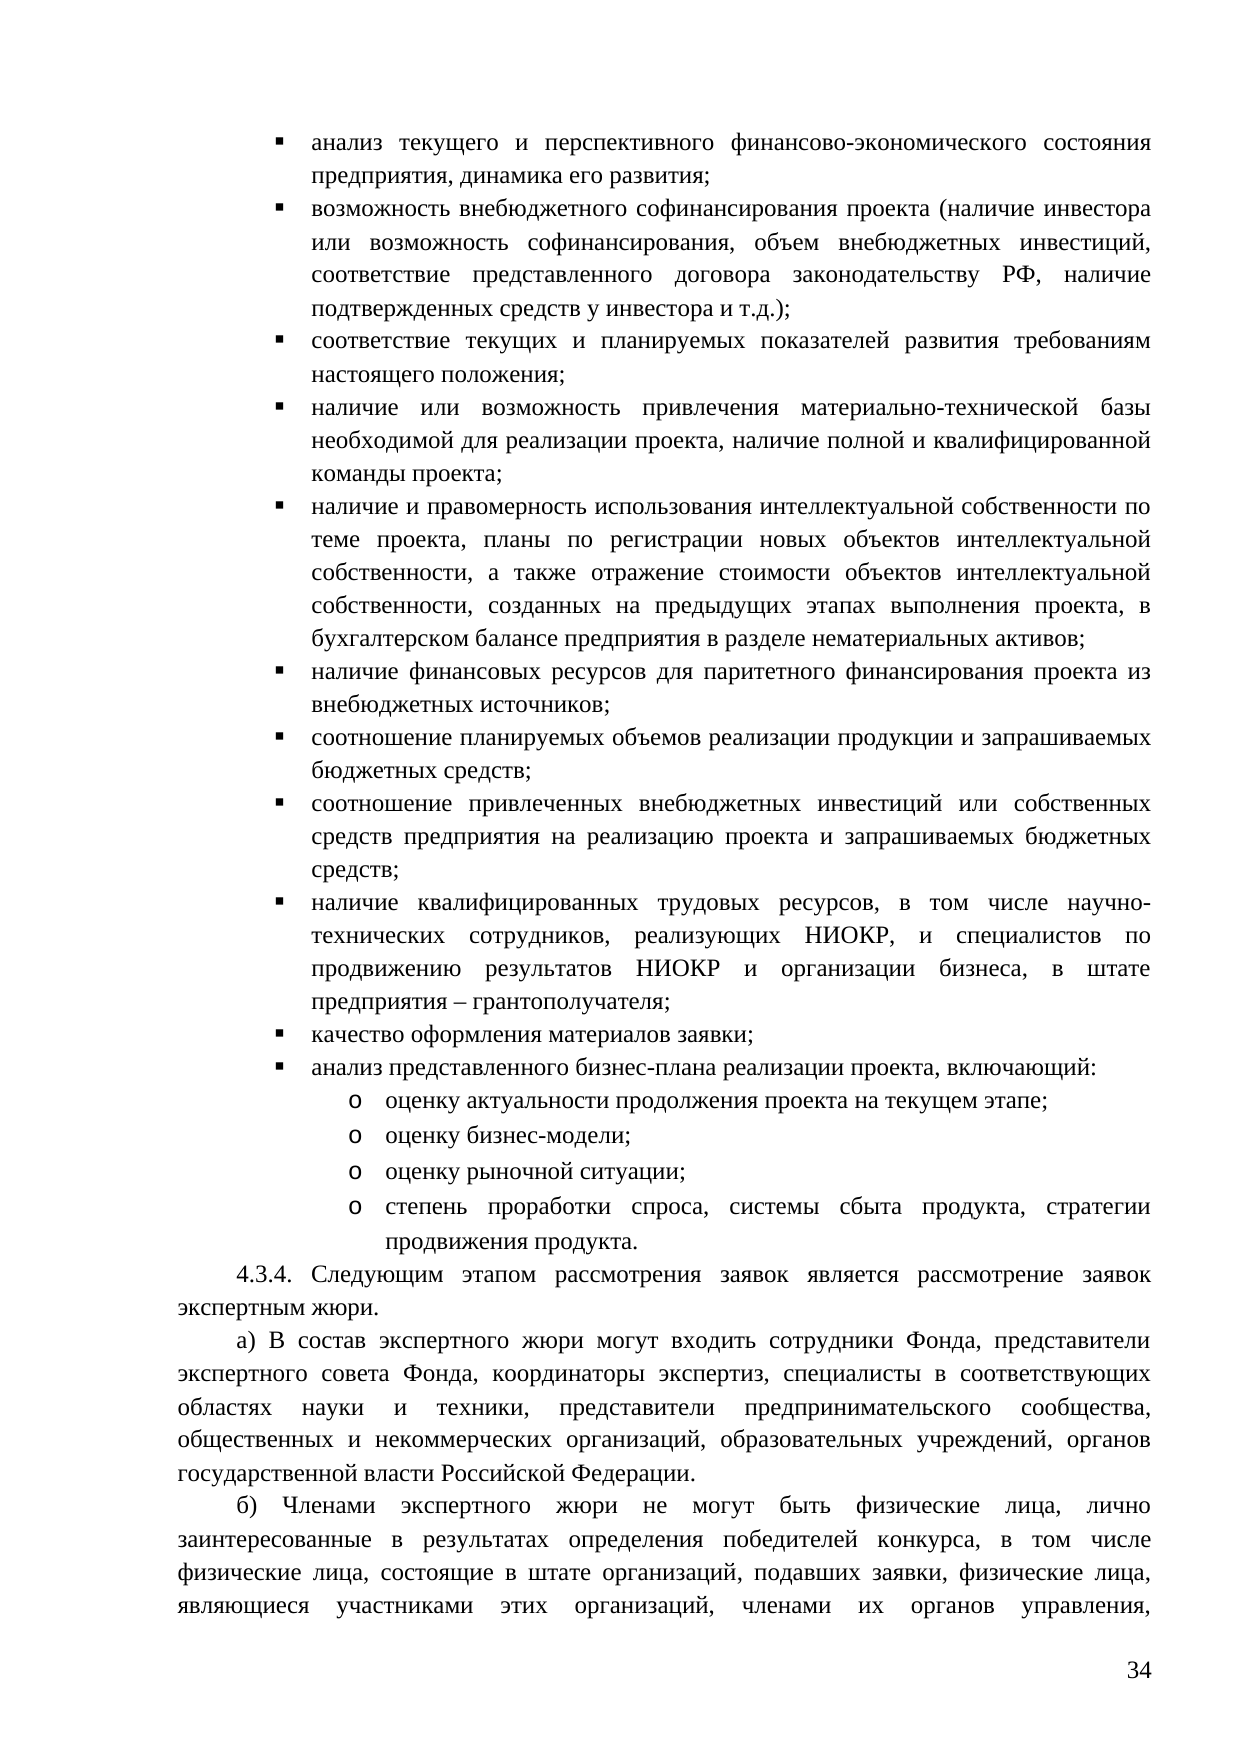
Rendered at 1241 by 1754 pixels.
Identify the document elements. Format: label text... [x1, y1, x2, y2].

list соотношение планируемых объемов реализации продукции и запрашиваемых бюджетных средств; [274, 722, 1152, 784]
list оценку бизнес-модели; [348, 1121, 1152, 1151]
list оценку рыночной ситуации; [348, 1156, 1152, 1187]
list соотношение привлеченных внебюджетных инвестиций или собственных средств предприятия на реализацию проекта и запрашиваемых бюджетных средств; [274, 788, 1152, 883]
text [177, 1491, 1152, 1618]
list анализ текущего и перспективного финансово-экономического состояния предприятия, динамика его развития; [274, 127, 1152, 189]
list анализ представленного бизнес-плана реализации проекта, включающий: [274, 1052, 1152, 1081]
list степень проработки спроса, системы сбыта продукта, стратегии продвижения продукта. [348, 1191, 1152, 1255]
list наличие и правомерность использования интеллектуальной собственности по теме проекта, планы по регистрации новых объектов интеллектуальной собственности, а также отражение стоимости объектов интеллектуальной собственности, созданных на предыдущих этапах выполнения проекта, в бухгалтерском балансе предприятия в разделе нематериальных активов; [274, 491, 1152, 652]
list наличие квалифицированных трудовых ресурсов, в том числе научно-технических сотрудников, реализующих НИОКР, и специалистов по продвижению результатов НИОКР и организации бизнеса, в штате предприятия – грантополучателя; [274, 887, 1152, 1015]
text а) В состав экспертного жюри могут входить сотрудники Фонда, представители экспертного совета Фонда, координаторы экспертиз, специалисты в соответствующих областях науки и техники, представители предпринимательского сообщества, общественных и некоммерческих организаций, образовательных учреждений, органов государственной власти Российской Федерации. [177, 1326, 1152, 1486]
list возможность внебюджетного софинансирования проекта (наличие инвестора или возможность софинансирования, объем внебюджетных инвестиций, соответствие представленного договора законодательству РФ, наличие подтвержденных средств у инвестора и т.д.); [274, 193, 1152, 321]
list наличие финансовых ресурсов для паритетного финансирования проекта из внебюджетных источников; [274, 656, 1152, 718]
list соответствие текущих и планируемых показателей развития требованиям настоящего положения; [274, 326, 1152, 387]
list наличие или возможность привлечения материально-технической базы необходимой для реализации проекта, наличие полной и квалифицированной команды проекта; [274, 392, 1152, 486]
list качество оформления материалов заявки; [274, 1019, 1152, 1048]
list оценку актуальности продолжения проекта на текущем этапе; [348, 1085, 1152, 1116]
text 4.3.4. Следующим этапом рассмотрения заявок является рассмотрение заявок экспертным жюри. [177, 1259, 1152, 1321]
